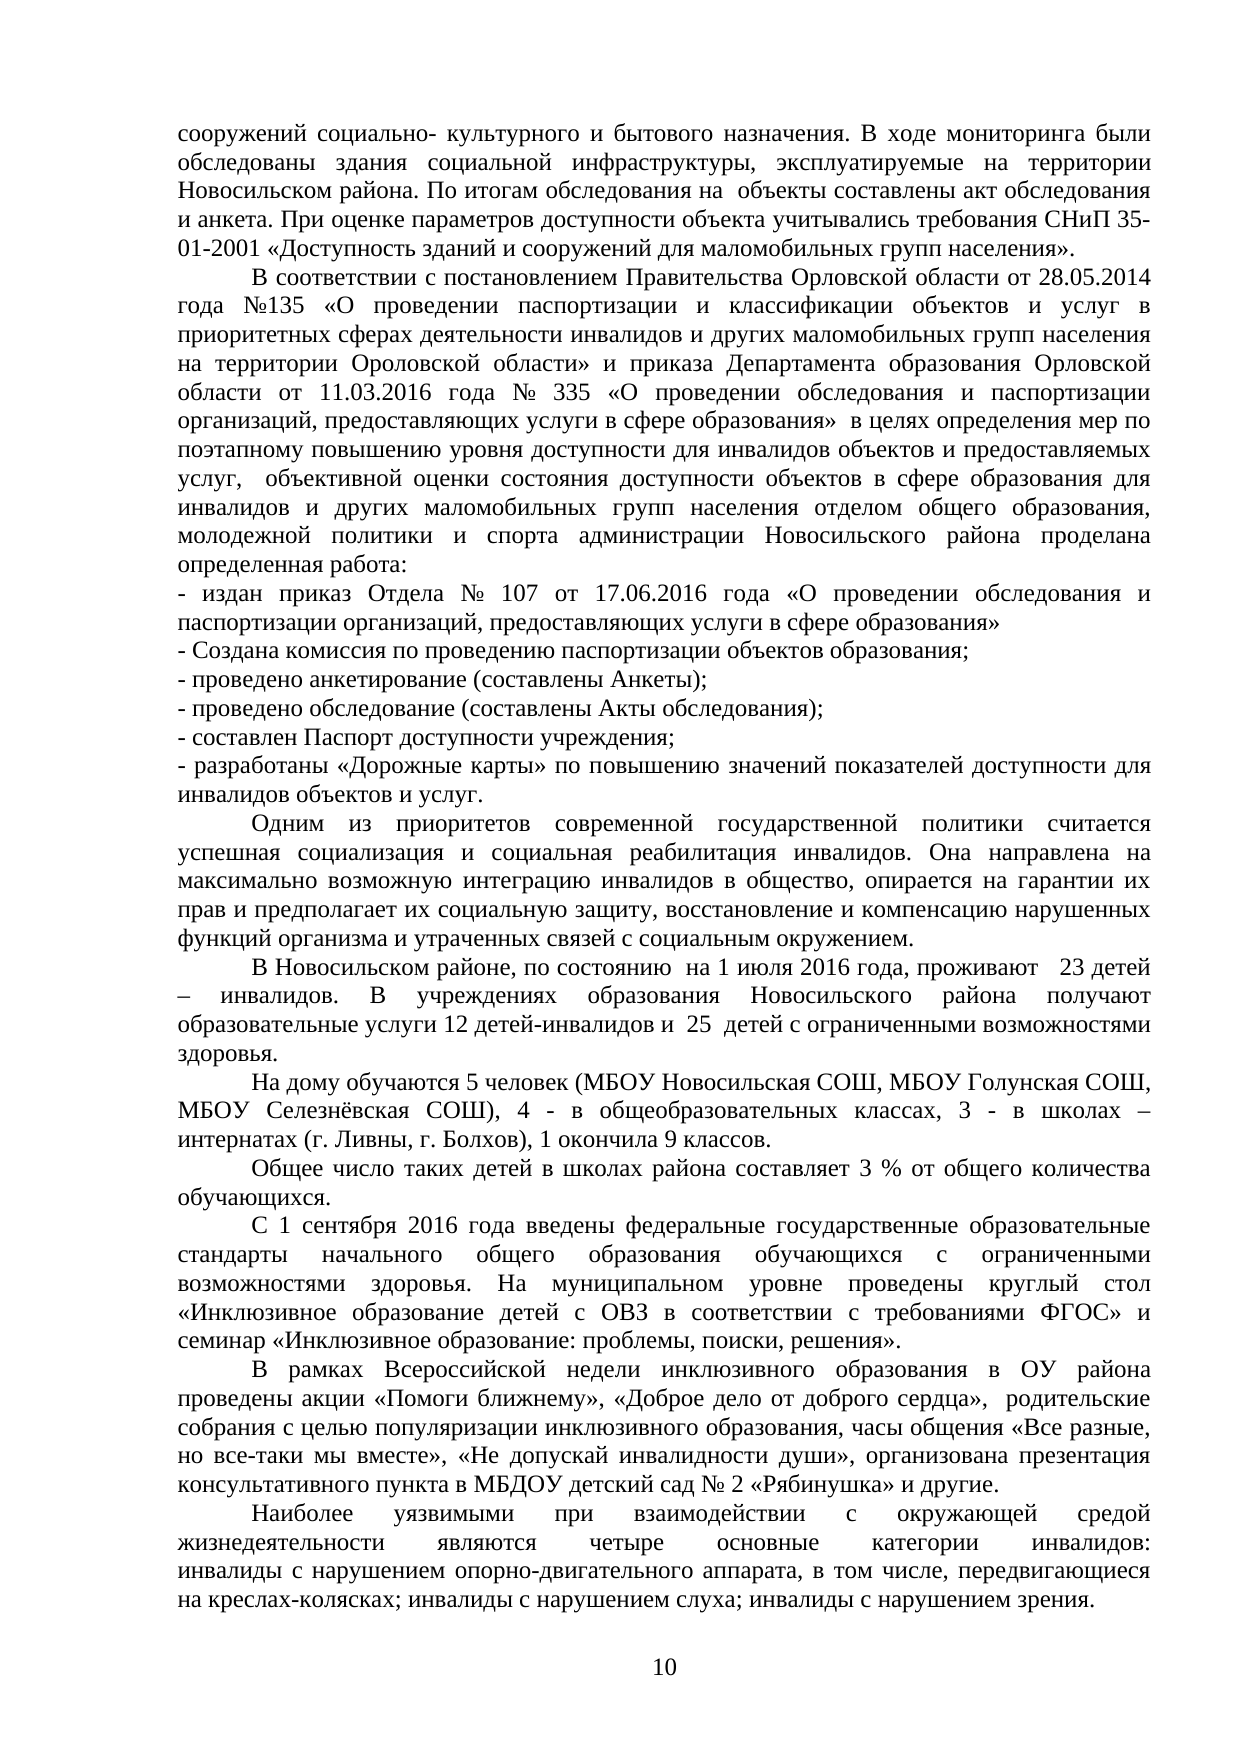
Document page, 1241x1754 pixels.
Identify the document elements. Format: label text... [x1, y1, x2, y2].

text С 1 сентября 2016 года введены федеральные государственные образовательные стандарты начального общего образования обучающихся с ограниченными возможностями здоровья. На муниципальном уровне проведены круглый стол «Инклюзивное образование детей с ОВЗ в соответствии с требованиями ФГОС» и семинар «Инклюзивное образование: проблемы, поиски, решения». [177, 1211, 1152, 1354]
text - проведено анкетирование (составлены Анкеты); [177, 664, 1152, 693]
text - Создана комиссия по проведению паспортизации объектов образования; [177, 636, 1152, 664]
text Общее число таких детей в школах района составляет 3 % от общего количества обучающихся. [177, 1153, 1152, 1211]
text Одним из приоритетов современной государственной политики считается успешная социализация и социальная реабилитация инвалидов. Она направлена на максимально возможную интеграцию инвалидов в общество, опирается на гарантии их прав и предполагает их социальную защиту, восстановление и компенсацию нарушенных функций организма и утраченных связей с социальным окружением. [177, 808, 1152, 952]
text Наиболее уязвимыми при взаимодействии с окружающей средой жизнедеятельности являются четыре основные категории инвалидов: инвалиды с нарушением опорно-двигательного аппарата, в том числе, передвигающиеся на креслах-колясках; инвалиды с нарушением слуха; инвалиды с нарушением зрения. [177, 1498, 1152, 1613]
text - издан приказ Отдела № 107 от 17.06.2016 года «О проведении обследования и паспортизации организаций, предоставляющих услуги в сфере образования» [177, 578, 1152, 636]
text - составлен Паспорт доступности учреждения; [177, 722, 1152, 751]
text В Новосильском районе, по состоянию на 1 июля 2016 года, проживают 23 детей – инвалидов. В учреждениях образования Новосильского района получают образовательные услуги 12 детей-инвалидов и 25 детей с ограниченными возможностями здоровья. [177, 952, 1152, 1067]
text На дому обучаются 5 человек (МБОУ Новосильская СОШ, МБОУ Голунская СОШ, МБОУ Селезнёвская СОШ), 4 - в общеобразовательных классах, 3 - в школах – интернатах (г. Ливны, г. Болхов), 1 окончила 9 классов. [177, 1067, 1152, 1153]
text - проведено обследование (составлены Акты обследования); [177, 693, 1152, 722]
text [177, 118, 1152, 262]
text В соответствии с постановлением Правительства Орловской области от 28.05.2014 года №135 «О проведении паспортизации и классификации объектов и услуг в приоритетных сферах деятельности инвалидов и других маломобильных групп населения на территории Ороловской области» и приказа Департамента образования Орловской области от 11.03.2016 года № 335 «О проведении обследования и паспортизации организаций, предоставляющих услуги в сфере образования» в целях определения мер по поэтапному повышению уровня доступности для инвалидов объектов и предоставляемых услуг, объективной оценки состояния доступности объектов в сфере образования для инвалидов и других маломобильных групп населения отделом общего образования, молодежной политики и спорта администрации Новосильского района проделана определенная работа: [177, 262, 1152, 578]
text В рамках Всероссийской недели инклюзивного образования в ОУ района проведены акции «Помоги ближнему», «Доброе дело от доброго сердца», родительские собрания с целью популяризации инклюзивного образования, часы общения «Все разные, но все-таки мы вместе», «Не допускай инвалидности души», организована презентация консультативного пункта в МБДОУ детский сад № 2 «Рябинушка» и другие. [177, 1354, 1152, 1498]
text - разработаны «Дорожные карты» по повышению значений показателей доступности для инвалидов объектов и услуг. [177, 751, 1152, 808]
